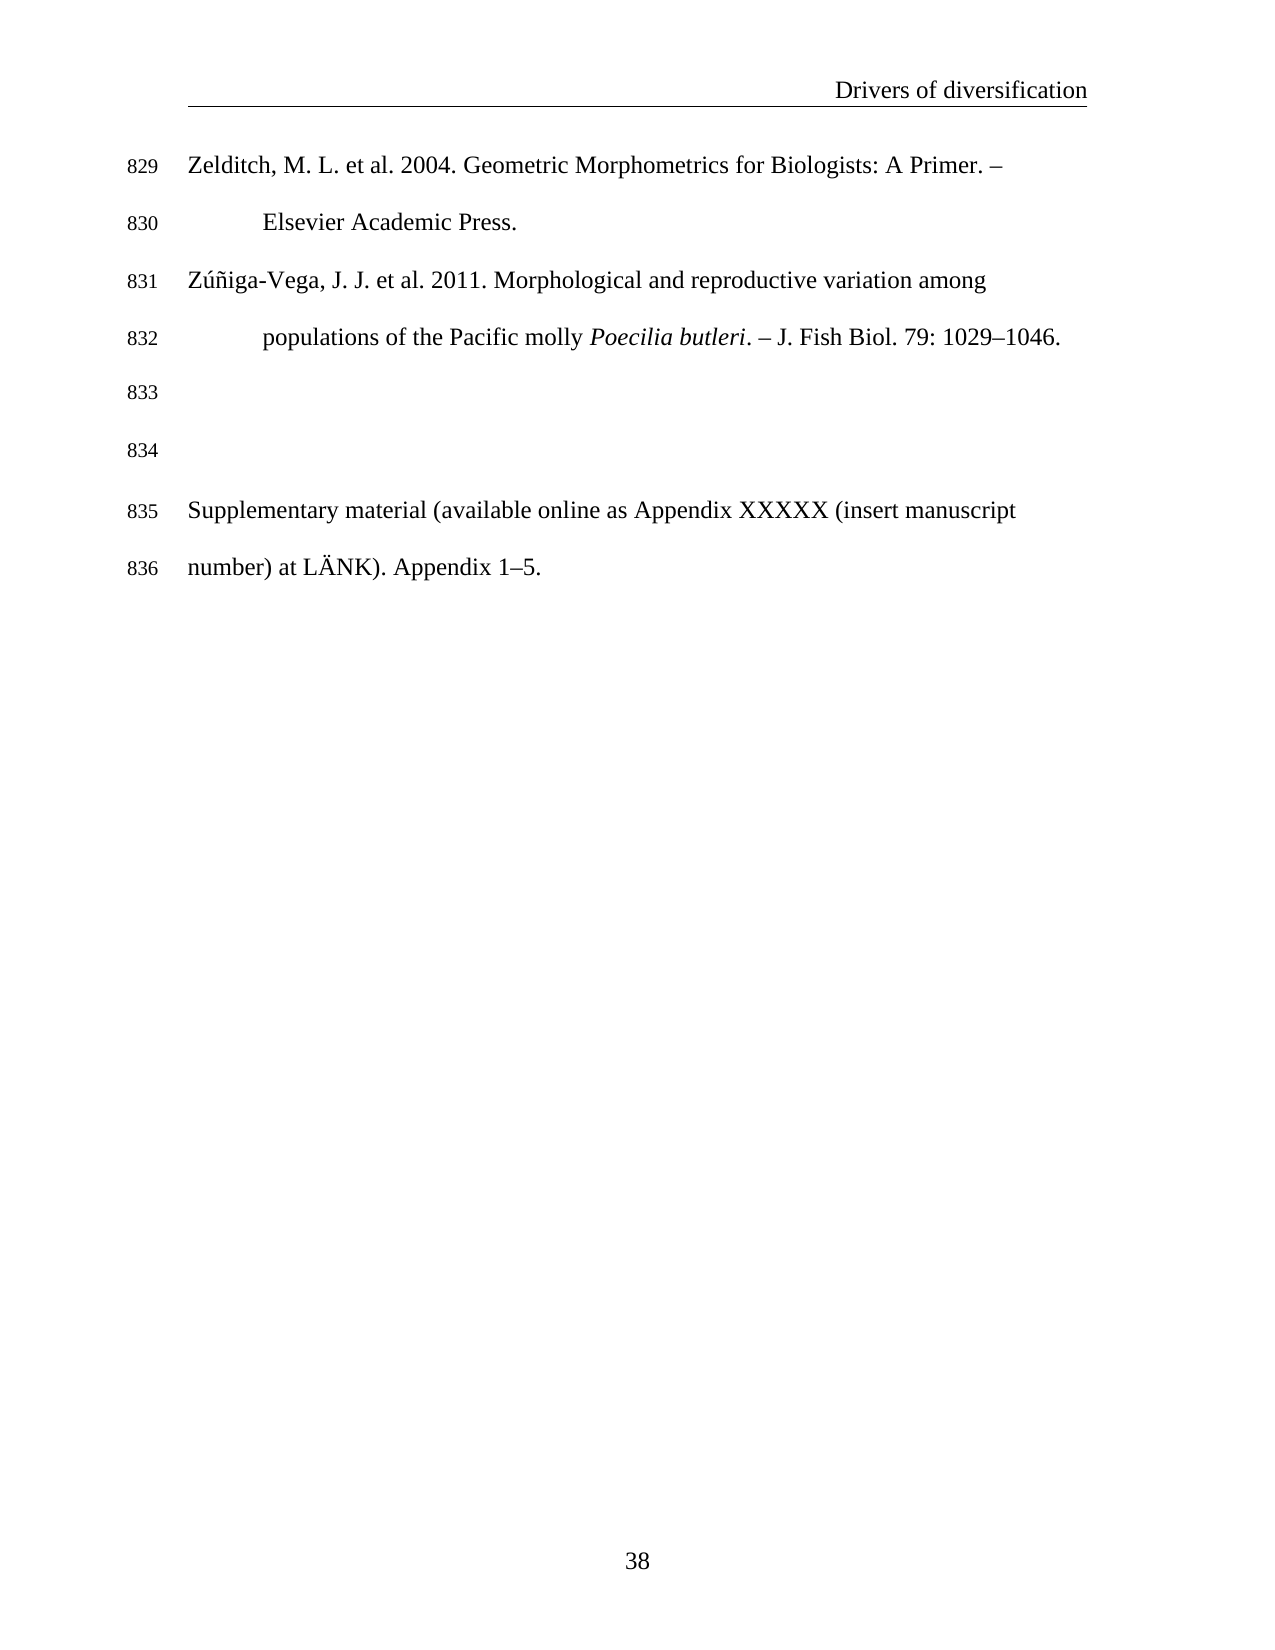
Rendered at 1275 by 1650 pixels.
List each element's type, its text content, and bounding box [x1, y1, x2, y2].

text Zelditch, M. L. et al. 2004. Geometric Morphometrics for Biologists: A Primer. – Elsevier Academic Press. [187, 150, 1087, 236]
text Zúñiga-Vega, J. J. et al. 2011. Morphological and reproductive variation among populations of the Pacific molly Poecilia butleri. – J. Fish Biol. 79: 1029–1046. [187, 265, 1087, 351]
text Supplementary material (available online as Appendix XXXXX (insert manuscript number) at LÄNK). Appendix 1–5. [187, 495, 1087, 581]
